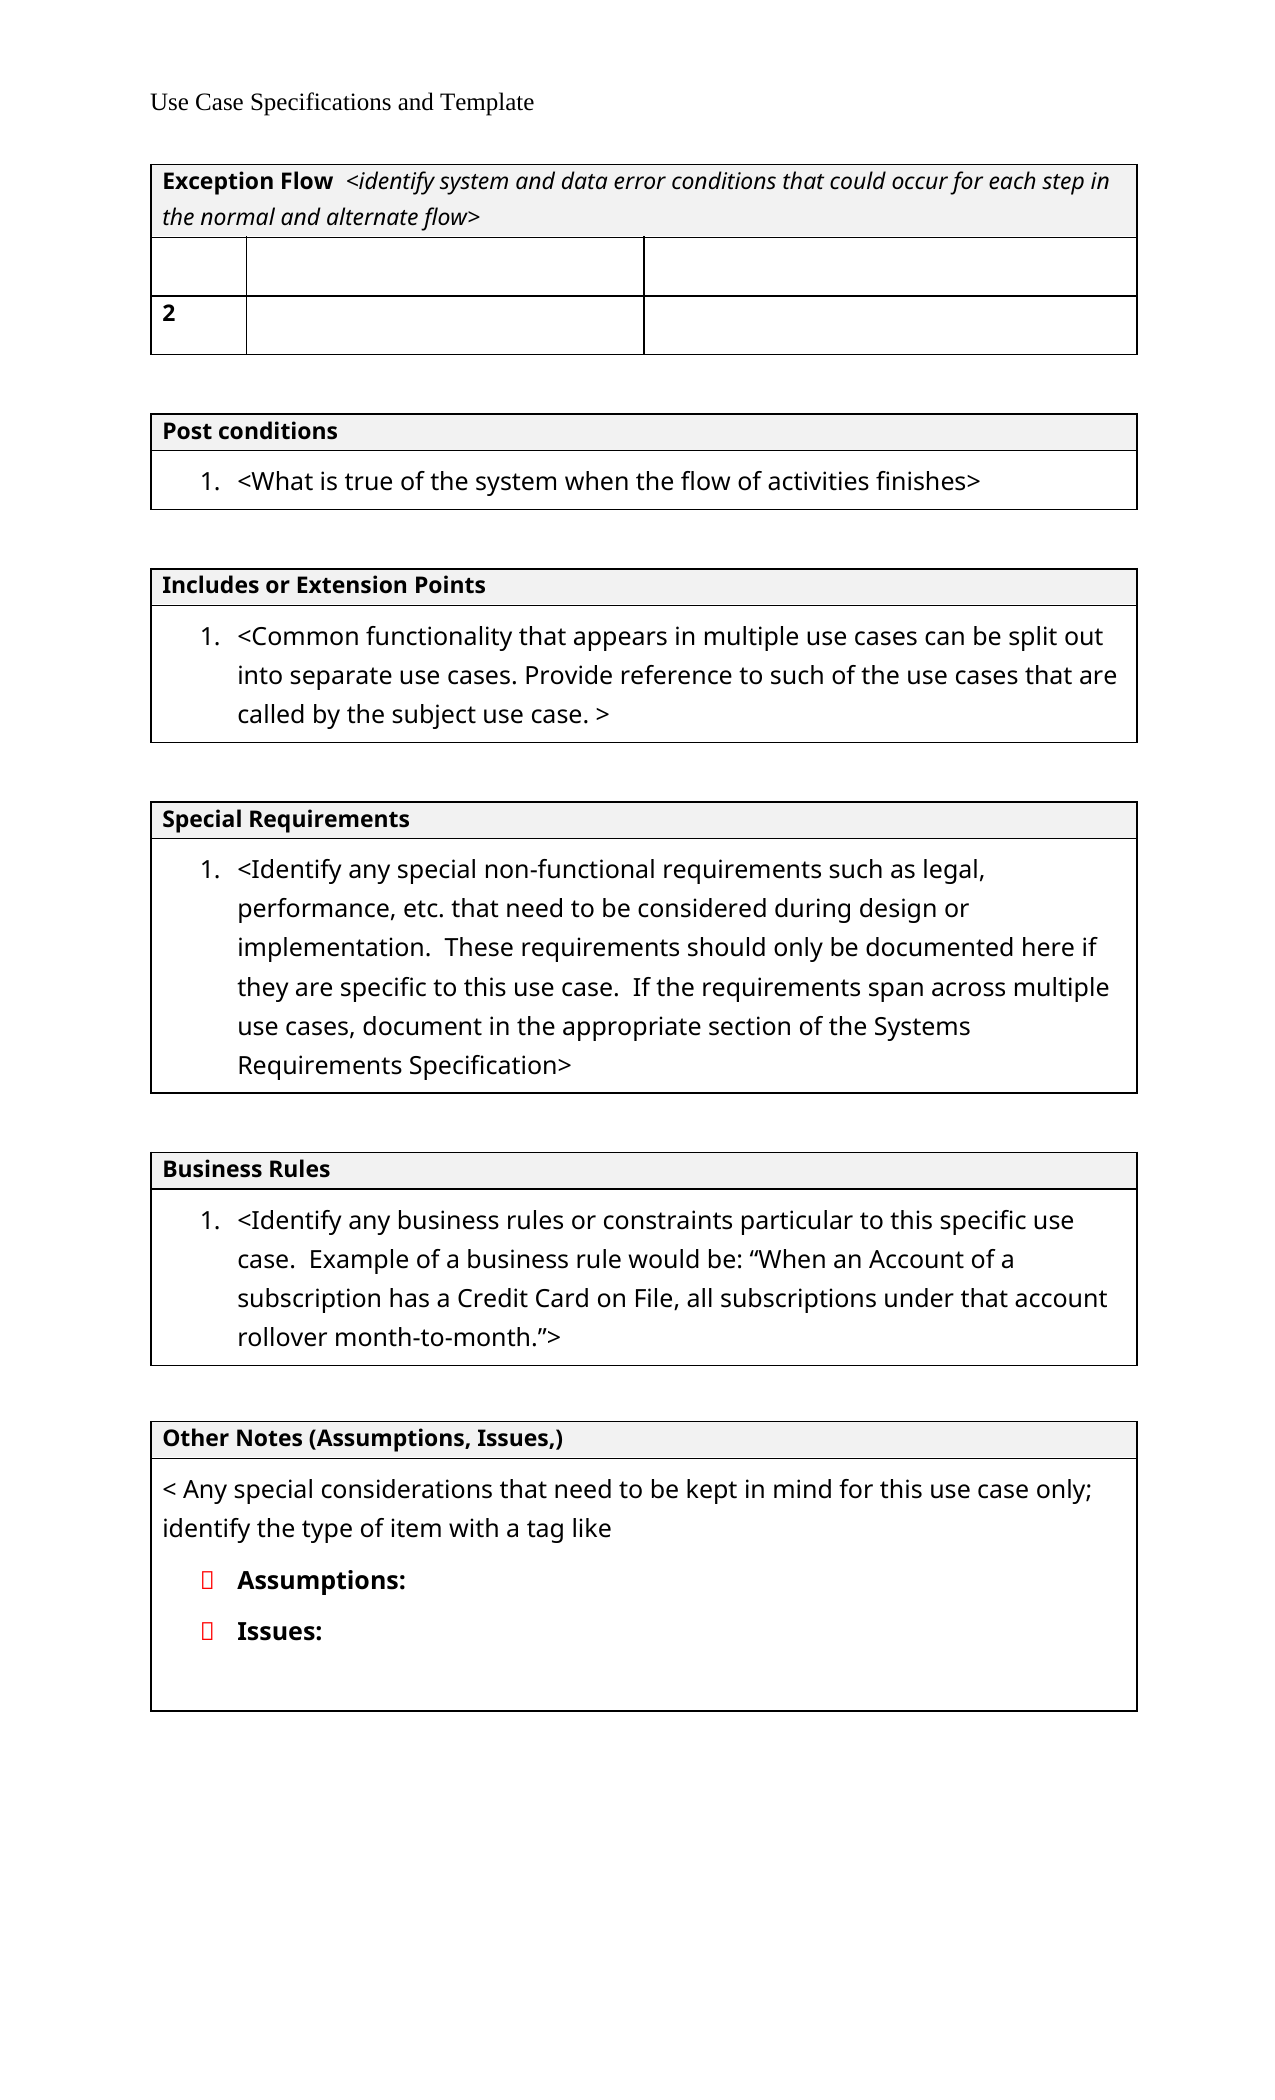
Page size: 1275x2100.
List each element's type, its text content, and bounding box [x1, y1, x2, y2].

table_cell 2 [152, 297, 246, 354]
table_cell [645, 297, 1136, 354]
table_cell <Identify any special non-functional requirements such as legal, performance, etc. that need to be considered during design or implementation. These requirements should only be documented here if they are specific to this use case. If the requirements span across multiple use cases, document in the appropriate section of the Systems Requirements Specification> [152, 839, 1136, 1092]
table_header Post conditions [152, 415, 1136, 450]
table_header Exception Flow <identify system and data error conditions that could occur for each step in the normal and alternate flow> [152, 165, 1136, 236]
table_cell [152, 238, 246, 295]
table_cell < Any special considerations that need to be kept in mind for this use case only; identify the type of item with a tag like Assumptions: Issues: [152, 1459, 1136, 1710]
table_cell <Identify any business rules or constraints particular to this specific use case. Example of a business rule would be: “When an Account of a subscription has a Credit Card on File, all subscriptions under that account rollover month-to-month.”> [152, 1190, 1136, 1364]
table_header Includes or Extension Points [152, 570, 1136, 604]
table_header Special Requirements [152, 803, 1136, 838]
table_header Other Notes (Assumptions, Issues,) [152, 1422, 1136, 1457]
table_cell [247, 297, 643, 354]
table_cell <Common functionality that appears in multiple use cases can be split out into separate use cases. Provide reference to such of the use cases that are called by the subject use case. > [152, 606, 1136, 742]
table_cell [247, 238, 643, 295]
table_cell <What is true of the system when the flow of activities finishes> [152, 451, 1136, 508]
table_cell [645, 238, 1136, 295]
table_header Business Rules [152, 1153, 1136, 1188]
